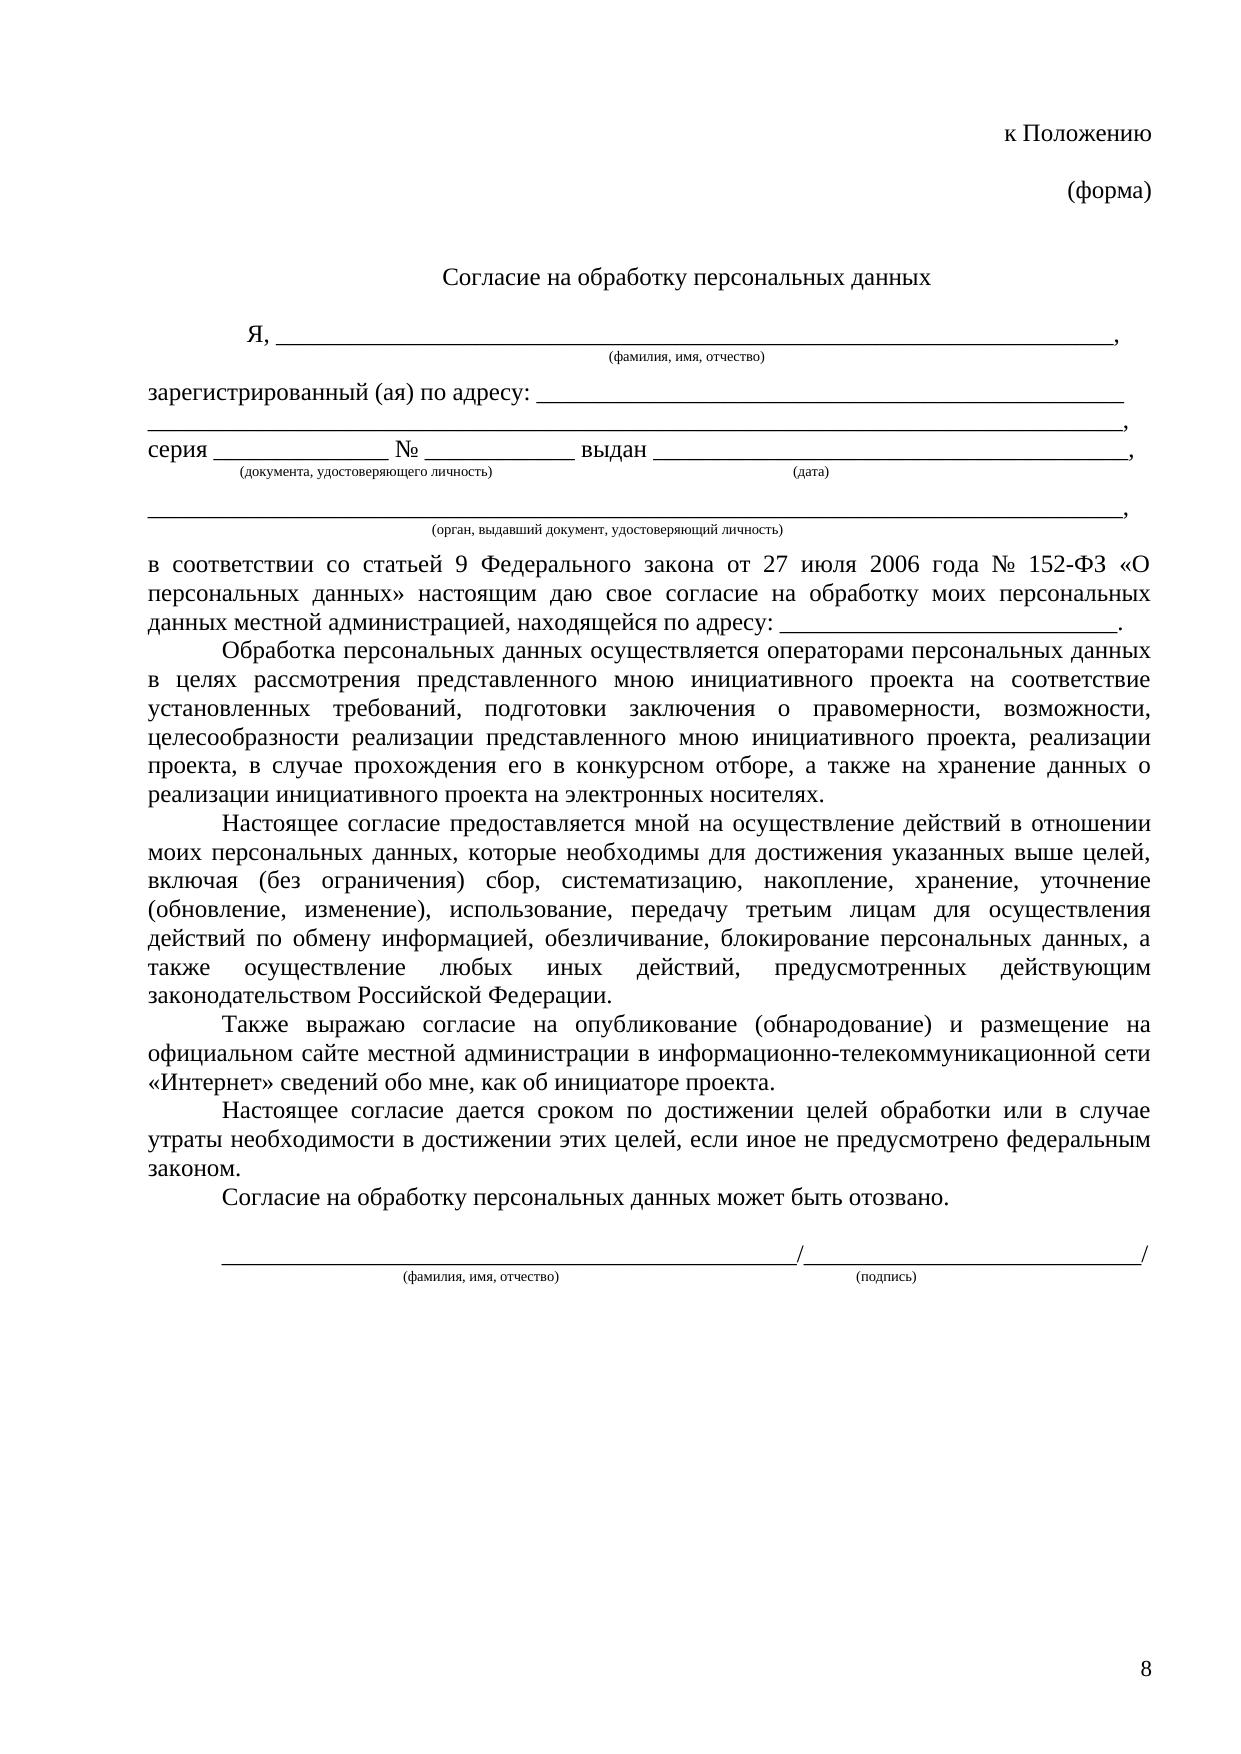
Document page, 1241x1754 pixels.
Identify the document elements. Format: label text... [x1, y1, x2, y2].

text (фамилия, имя, отчество) [148, 348, 1152, 377]
text Настоящее согласие дается сроком по достижении целей обработки или в случае утраты необходимости в достижении этих целей, если иное не предусмотрено федеральным законом. [148, 1096, 1152, 1182]
text (орган, выдавший документ, удостоверяющий личность) [148, 521, 1152, 549]
text ______________________________________________/___________________________/ [148, 1239, 1152, 1268]
text (документа, удостоверяющего личность) (дата) [148, 463, 1152, 492]
text в соответствии со статьей 9 Федерального закона от 27 июля 2006 года № 152-ФЗ «О персональных данных» настоящим даю свое согласие на обработку моих персональных данных местной администрацией, находящейся по адресу: ___________________________. [148, 549, 1152, 636]
text (форма) [148, 176, 1152, 204]
text Настоящее согласие предоставляется мной на осуществление действий в отношении моих персональных данных, которые необходимы для достижения указанных выше целей, включая (без ограничения) сбор, систематизацию, накопление, хранение, уточнение (обновление, изменение), использование, передачу третьим лицам для осуществления действий по обмену информацией, обезличивание, блокирование персональных данных, а также осуществление любых иных действий, предусмотренных действующим законодательством Российской Федерации. [148, 808, 1152, 1009]
text Обработка персональных данных осуществляется операторами персональных данных в целях рассмотрения представленного мною инициативного проекта на соответствие установленных требований, подготовки заключения о правомерности, возможности, целесообразности реализации представленного мною инициативного проекта, реализации проекта, в случае прохождения его в конкурсном отборе, а также на хранение данных о реализации инициативного проекта на электронных носителях. [148, 636, 1152, 808]
text Согласие на обработку персональных данных [148, 262, 1152, 291]
text (фамилия, имя, отчество) (подпись) [148, 1268, 1152, 1297]
text Согласие на обработку персональных данных может быть отозвано. [148, 1182, 1152, 1211]
text Я, ___________________________________________________________________, [148, 319, 1152, 348]
text ______________________________________________________________________________, [148, 492, 1152, 521]
text Также выражаю согласие на опубликование (обнародование) и размещение на официальном сайте местной администрации в информационно-телекоммуникационной сети «Интернет» сведений обо мне, как об инициаторе проекта. [148, 1009, 1152, 1096]
text зарегистрированный (ая) по адресу: _______________________________________________ [148, 377, 1152, 406]
text серия ______________ № ____________ выдан ______________________________________, [148, 434, 1152, 463]
text к Положению [738, 118, 1152, 147]
text ______________________________________________________________________________, [148, 406, 1152, 434]
